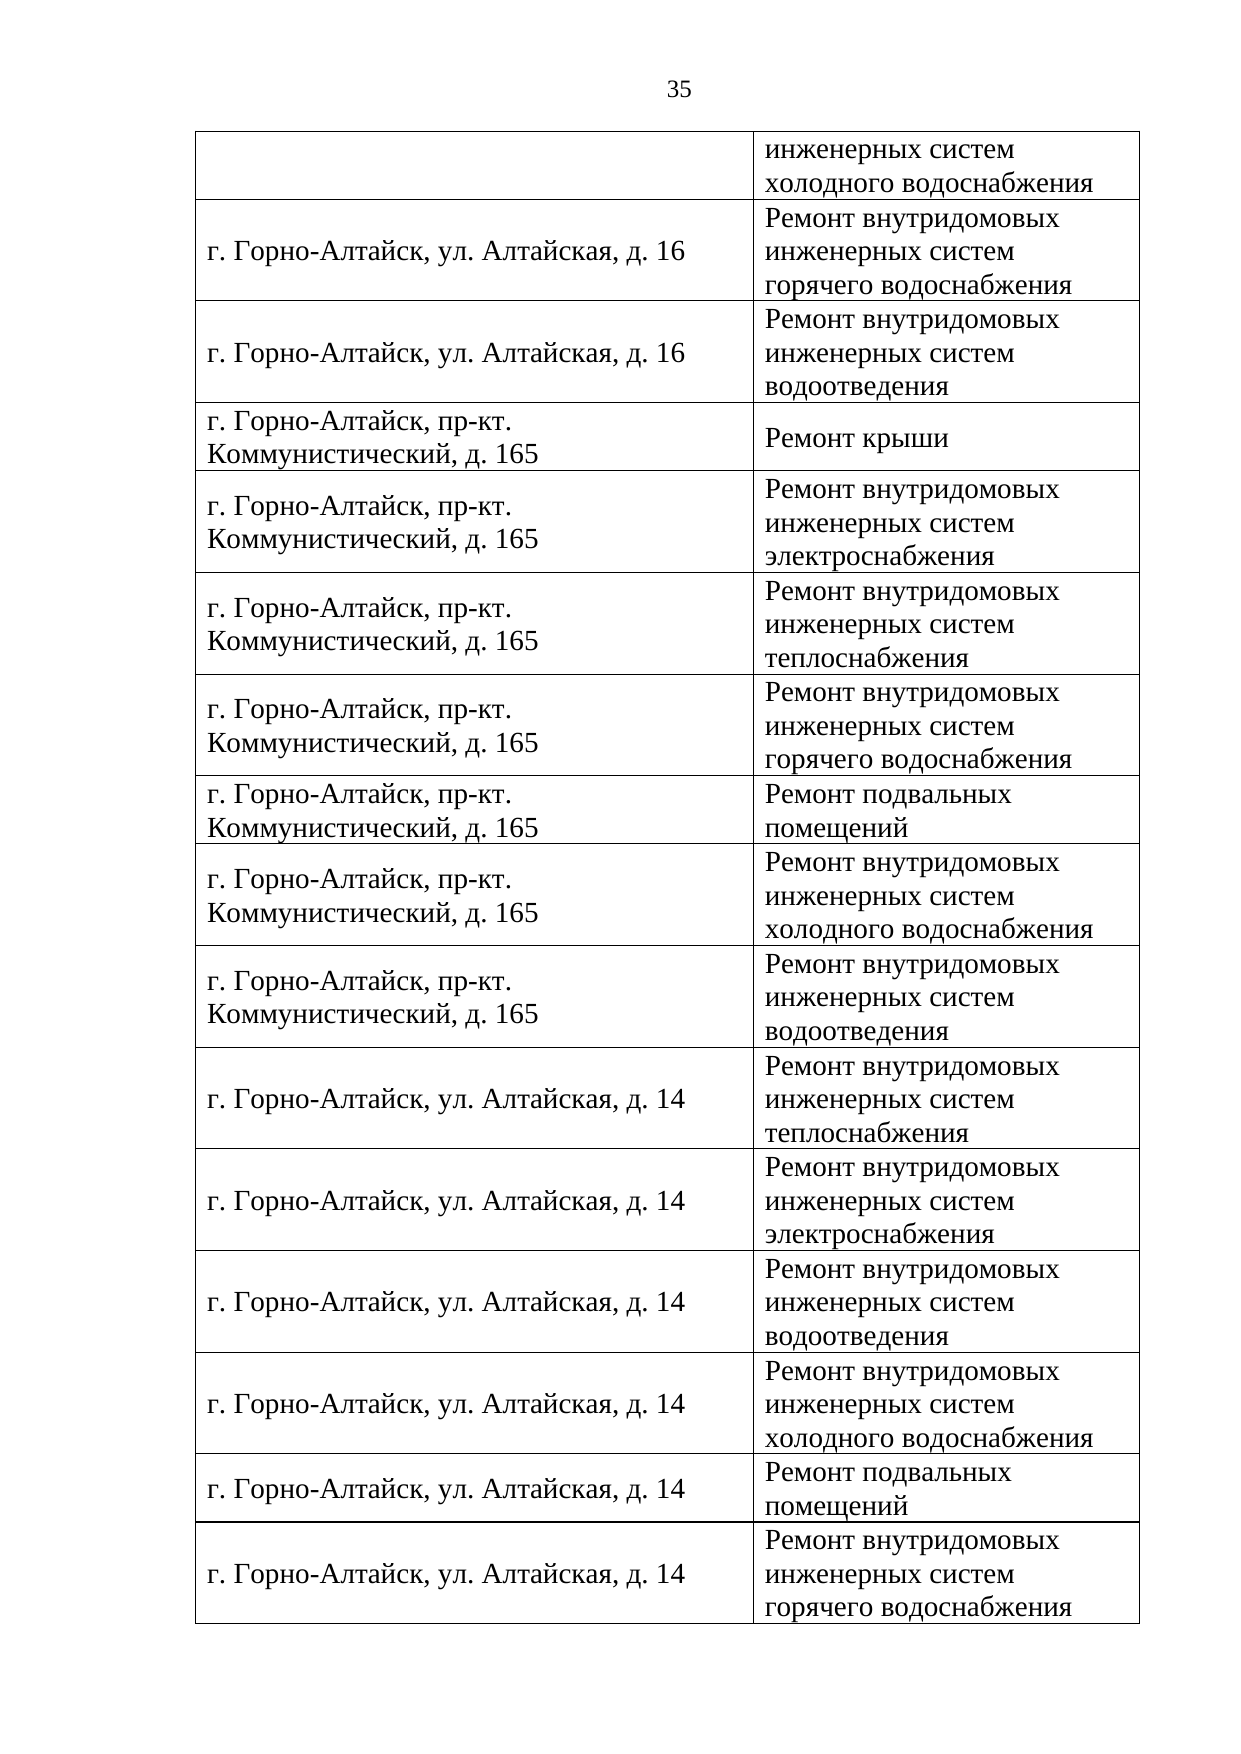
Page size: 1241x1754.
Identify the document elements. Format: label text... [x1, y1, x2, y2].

table_cell г. Горно-Алтайск, пр-кт. Коммунистический, д. 165 [196, 471, 753, 572]
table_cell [196, 132, 753, 199]
table_cell г. Горно-Алтайск, ул. Алтайская, д. 14 [196, 1523, 753, 1623]
table_cell г. Горно-Алтайск, пр-кт. Коммунистический, д. 165 [196, 844, 753, 945]
table_cell г. Горно-Алтайск, пр-кт. Коммунистический, д. 165 [196, 675, 753, 775]
table_cell г. Горно-Алтайск, ул. Алтайская, д. 14 [196, 1454, 753, 1521]
table_cell Ремонт внутридомовых инженерных систем теплоснабжения [754, 1048, 1139, 1148]
table_cell г. Горно-Алтайск, ул. Алтайская, д. 14 [196, 1353, 753, 1453]
table_cell г. Горно-Алтайск, пр-кт. Коммунистический, д. 165 [196, 403, 753, 470]
table_cell Ремонт внутридомовых инженерных систем горячего водоснабжения [754, 1523, 1139, 1623]
table_cell Ремонт подвальных помещений [754, 1454, 1139, 1521]
table_cell Ремонт внутридомовых инженерных систем теплоснабжения [754, 573, 1139, 673]
table_cell г. Горно-Алтайск, ул. Алтайская, д. 14 [196, 1251, 753, 1352]
table_cell г. Горно-Алтайск, пр-кт. Коммунистический, д. 165 [196, 946, 753, 1047]
table_cell Ремонт крыши [754, 403, 1139, 470]
table_cell Ремонт внутридомовых инженерных систем холодного водоснабжения [754, 844, 1139, 945]
table_cell Ремонт внутридомовых инженерных систем электроснабжения [754, 1149, 1139, 1250]
table_cell Ремонт внутридомовых инженерных систем горячего водоснабжения [754, 675, 1139, 775]
table_cell г. Горно-Алтайск, ул. Алтайская, д. 16 [196, 200, 753, 300]
table_cell Ремонт внутридомовых инженерных систем электроснабжения [754, 471, 1139, 572]
table_cell г. Горно-Алтайск, ул. Алтайская, д. 14 [196, 1048, 753, 1148]
table_cell Ремонт внутридомовых инженерных систем водоотведения [754, 301, 1139, 402]
table_cell Ремонт внутридомовых инженерных систем водоотведения [754, 1251, 1139, 1352]
table_cell Ремонт внутридомовых инженерных систем холодного водоснабжения [754, 1353, 1139, 1453]
table_cell г. Горно-Алтайск, пр-кт. Коммунистический, д. 165 [196, 776, 753, 843]
table_cell г. Горно-Алтайск, ул. Алтайская, д. 16 [196, 301, 753, 402]
table_cell г. Горно-Алтайск, пр-кт. Коммунистический, д. 165 [196, 573, 753, 673]
table_cell г. Горно-Алтайск, ул. Алтайская, д. 14 [196, 1149, 753, 1250]
table_cell Ремонт внутридомовых инженерных систем водоотведения [754, 946, 1139, 1047]
table_cell Ремонт внутридомовых инженерных систем горячего водоснабжения [754, 200, 1139, 300]
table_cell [754, 132, 1139, 199]
table_cell Ремонт подвальных помещений [754, 776, 1139, 843]
